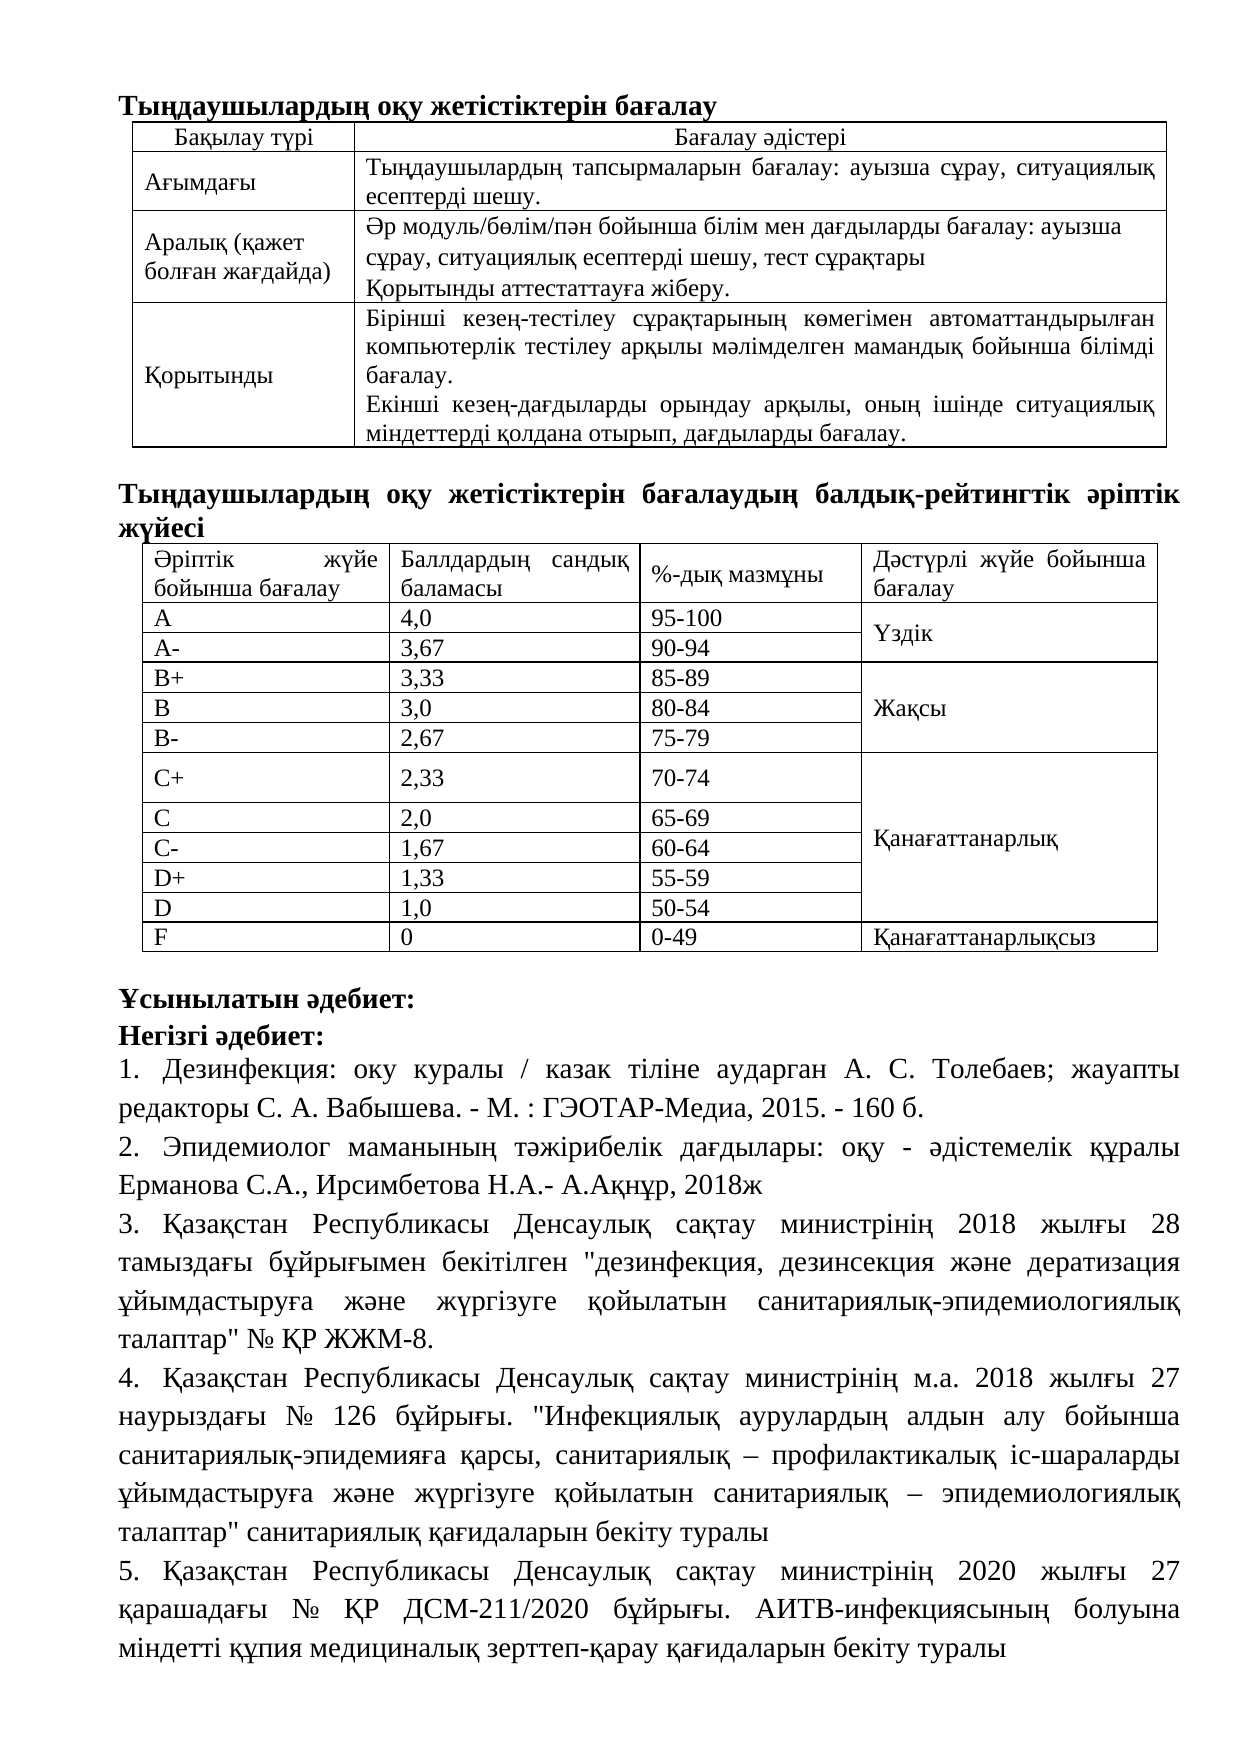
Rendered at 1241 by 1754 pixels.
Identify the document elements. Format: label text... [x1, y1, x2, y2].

table_cell D [143, 893, 389, 921]
table_cell 1,33 [390, 863, 639, 892]
table_cell 1,0 [390, 893, 639, 921]
table_cell 3,33 [390, 663, 639, 692]
table_cell В+ [143, 663, 389, 692]
table_cell Бірінші кезең-тестілеу сұрақтарының көмегімен автоматтандырылған компьютерлік тестілеу арқылы мәлімделген мамандық бойынша білімді бағалау. Екінші кезең-дағдыларды орындау арқылы, оның ішінде ситуациялық міндеттерді қолдана отырып, дағдыларды бағалау. [453, 303, 1166, 446]
table_cell А [143, 603, 389, 632]
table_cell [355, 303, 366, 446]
table_cell С [143, 803, 389, 832]
table_header Бағалау әдістері [355, 123, 1166, 151]
table_cell Қанағаттанарлық [862, 753, 1157, 921]
text Тыңдаушылардың оқу жетістіктерін бағалау [118, 88, 1181, 121]
list Эпидемиолог маманының тәжірибелік дағдылары: оқу - әдістемелік құралы Ерманова С.А., Ирсимбетова Н.А.- А.Ақнұр, 2018ж [118, 1129, 1181, 1201]
list Қазақстан Республикасы Денсаулық сақтау министрінің 2018 жылғы 28 тамыздағы бұйрығымен бекітілген "дезинфекция, дезинсекция және дератизация ұйымдастыруға және жүргізуге қойылатын санитариялық-эпидемиологиялық талаптар" № ҚР ЖЖМ-8. [118, 1206, 1181, 1355]
table_cell Үздік [862, 603, 1157, 661]
table_cell Қорытынды [133, 303, 354, 446]
table_cell D+ [143, 863, 389, 892]
text Негізгі әдебиет: [118, 1018, 1181, 1052]
table_cell А- [143, 633, 389, 661]
table_cell 75-79 [641, 723, 861, 752]
table_cell 3,67 [390, 633, 639, 661]
table_cell Тыңдаушылардың тапсырмаларын бағалау: ауызша сұрау, ситуациялық есептерді шешу. [355, 152, 1166, 210]
table_cell 4,0 [390, 603, 639, 632]
table_cell 85-89 [641, 663, 861, 692]
table_cell 50-54 [641, 893, 861, 921]
table_cell С- [143, 833, 389, 862]
table_cell 65-69 [641, 803, 861, 832]
table_cell 70-74 [641, 753, 861, 802]
table_header %-дық мазмұны [641, 544, 861, 602]
table_cell Қанағаттанарлықсыз [862, 923, 1157, 951]
table_cell 90-94 [641, 633, 861, 661]
table_cell 1,67 [390, 833, 639, 862]
list Дезинфекция: оку куралы / казак тіліне аударган А. С. Толебаев; жауапты редакторы С. А. Bабышева. - М. : ГЭОТАР-Медиа, 2015. - 160 б. [118, 1052, 1181, 1124]
table_cell 2,0 [390, 803, 639, 832]
text Ұсынылатын әдебиет: [118, 981, 1181, 1014]
table_cell F [143, 923, 389, 951]
table_cell 80-84 [641, 693, 861, 722]
table_cell 3,0 [390, 693, 639, 722]
table_cell 2,67 [390, 723, 639, 752]
table_cell 95-100 [641, 603, 861, 632]
table_header Әріптік жүйе бойынша бағалау [143, 544, 389, 602]
table_cell 0-49 [641, 923, 861, 951]
table_cell С+ [143, 753, 389, 802]
table_cell 0 [390, 923, 639, 951]
table_cell Әр модуль/бөлім/пән бойынша білім мен дағдыларды бағалау: ауызша сұрау, ситуациялық есептерді шешу, тест сұрақтары Қорытынды аттестаттауға жіберу. [355, 211, 1166, 302]
table_cell 55-59 [641, 863, 861, 892]
table_header Дәстүрлі жүйе бойынша бағалау [862, 544, 1157, 602]
table_cell Ағымдағы [133, 152, 354, 210]
text Тыңдаушылардың оқу жетістіктерін бағалаудың балдық-рейтингтік әріптік жүйесі [118, 476, 1181, 543]
table_cell В [143, 693, 389, 722]
table_cell В- [143, 723, 389, 752]
table_cell Жақсы [862, 663, 1157, 752]
table_cell 2,33 [390, 753, 639, 802]
table_header Бақылау түрі [133, 123, 354, 151]
list Қазақстан Республикасы Денсаулық сақтау министрінің м.а. 2018 жылғы 27 наурыздағы № 126 бұйрығы. "Инфекциялық аурулардың алдын алу бойынша санитариялық-эпидемияға қарсы, санитариялық – профилактикалық іс-шараларды ұйымдастыруға және жүргізуге қойылатын санитариялық – эпидемиологиялық талаптар" санитариялық қағидаларын бекіту туралы [118, 1360, 1181, 1548]
list Қазақстан Республикасы Денсаулық сақтау министрінің 2020 жылғы 27 қарашадағы № ҚР ДСМ-211/2020 бұйрығы. АИТВ-инфекциясының болуына міндетті құпия медициналық зерттеп-қарау қағидаларын бекіту туралы [118, 1553, 1181, 1663]
table_cell 60-64 [641, 833, 861, 862]
table_cell Аралық (қажет болған жағдайда) [133, 211, 354, 302]
table_header Баллдардың сандық баламасы [390, 544, 639, 602]
